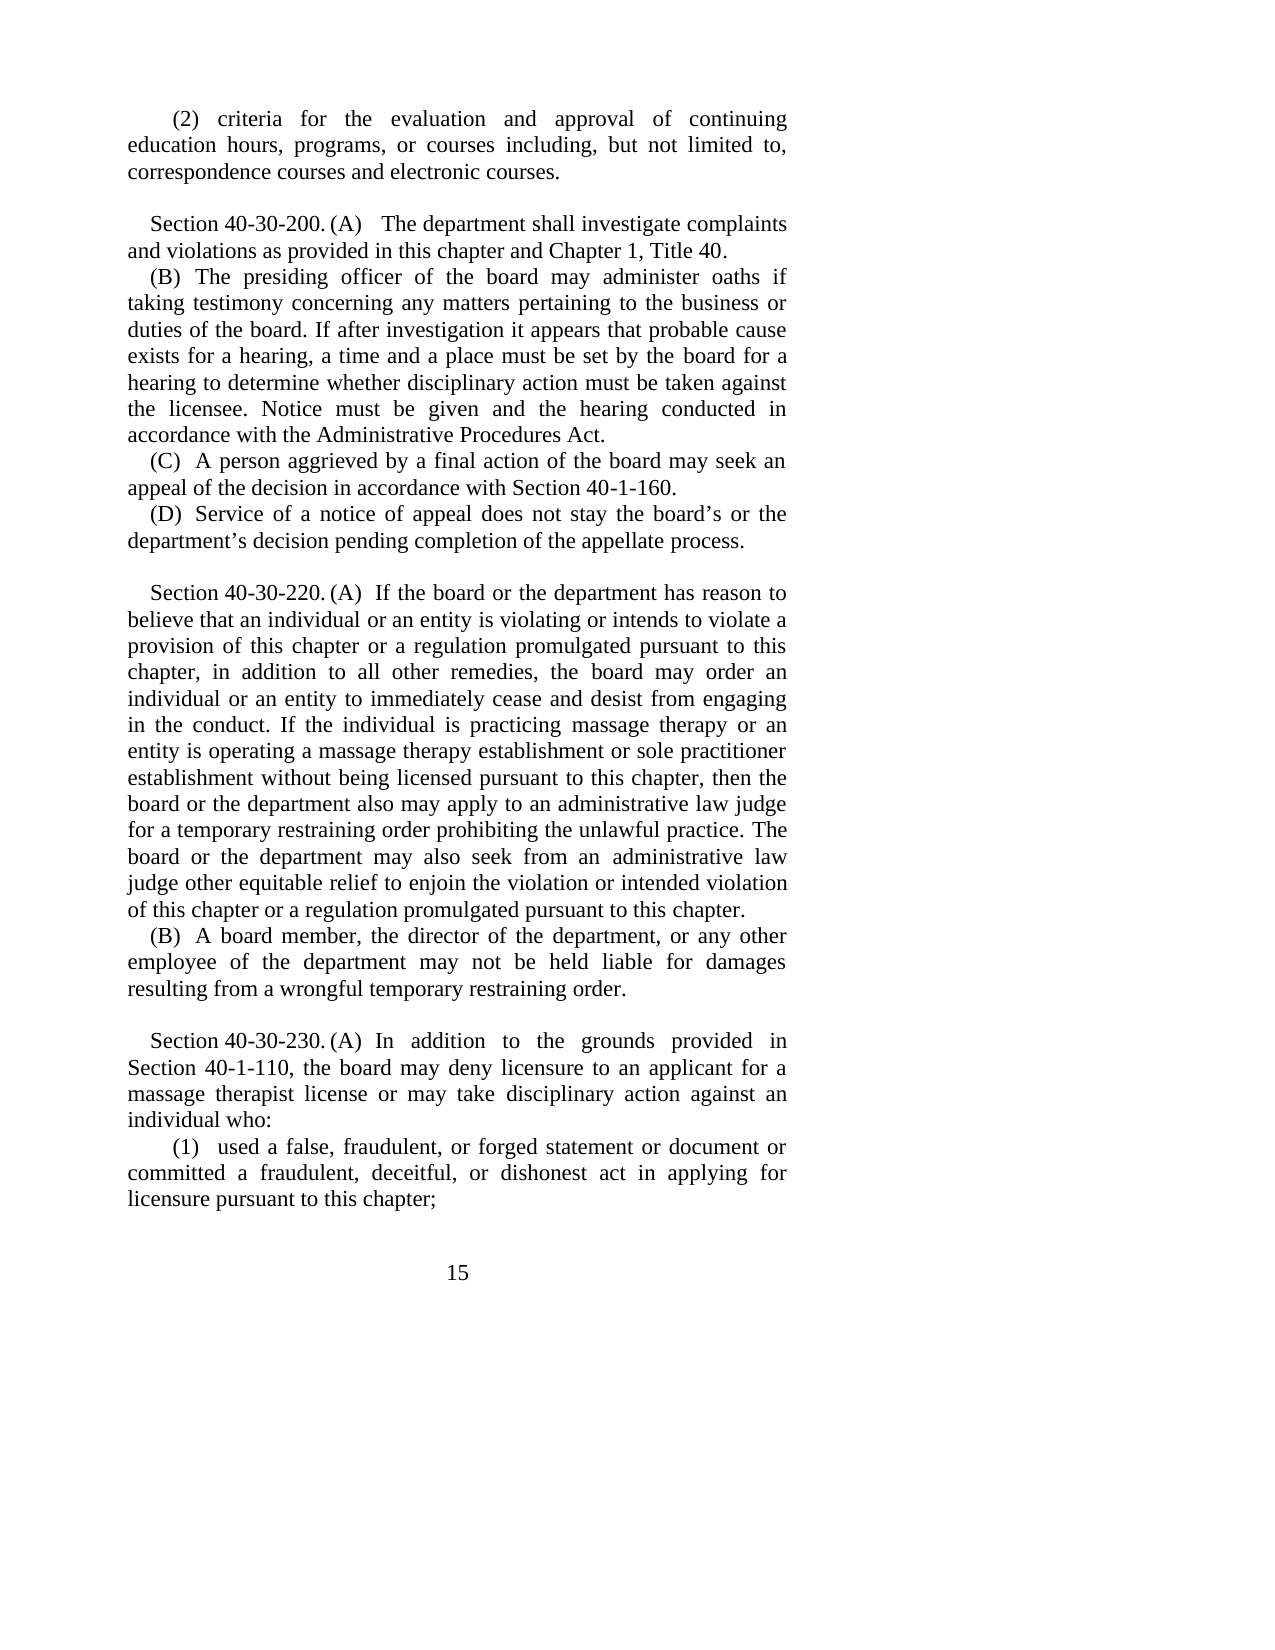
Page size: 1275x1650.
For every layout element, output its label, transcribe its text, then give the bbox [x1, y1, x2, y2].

text (C) A person aggrieved by a final action of the board may seek an appeal of the decision in accordance with Section 40-1-160. [127, 448, 787, 500]
text (2) criteria for the evaluation and approval of continuing education hours, programs, or courses including, but not limited to, correspondence courses and electronic courses. [127, 105, 787, 184]
text (B) A board member, the director of the department, or any other employee of the department may not be held liable for damages resulting from a wrongful temporary restraining order. [127, 922, 787, 1001]
text (D) Service of a notice of appeal does not stay the board’s or the department’s decision pending completion of the appellate process. [127, 500, 787, 553]
text Section 40-30-230. (A) In addition to the grounds provided in Section 40-1-110, the board may deny licensure to an applicant for a massage therapist license or may take disciplinary action against an individual who: [127, 1027, 787, 1133]
text (B) The presiding officer of the board may administer oaths if taking testimony concerning any matters pertaining to the business or duties of the board. If after investigation it appears that probable cause exists for a hearing, a time and a place must be set by the board for a hearing to determine whether disciplinary action must be taken against the licensee. Notice must be given and the hearing conducted in accordance with the Administrative Procedures Act. [127, 263, 787, 448]
text Section 40-30-200. (A) The department shall investigate complaints and violations as provided in this chapter and Chapter 1, Title 40. [127, 210, 787, 263]
text (1) used a false, fraudulent, or forged statement or document or committed a fraudulent, deceitful, or dishonest act in applying for licensure pursuant to this chapter; [127, 1133, 787, 1212]
text Section 40-30-220. (A) If the board or the department has reason to believe that an individual or an entity is violating or intends to violate a provision of this chapter or a regulation promulgated pursuant to this chapter, in addition to all other remedies, the board may order an individual or an entity to immediately cease and desist from engaging in the conduct. If the individual is practicing massage therapy or an entity is operating a massage therapy establishment or sole practitioner establishment without being licensed pursuant to this chapter, then the board or the department also may apply to an administrative law judge for a temporary restraining order prohibiting the unlawful practice. The board or the department may also seek from an administrative law judge other equitable relief to enjoin the violation or intended violation of this chapter or a regulation promulgated pursuant to this chapter. [127, 579, 787, 922]
